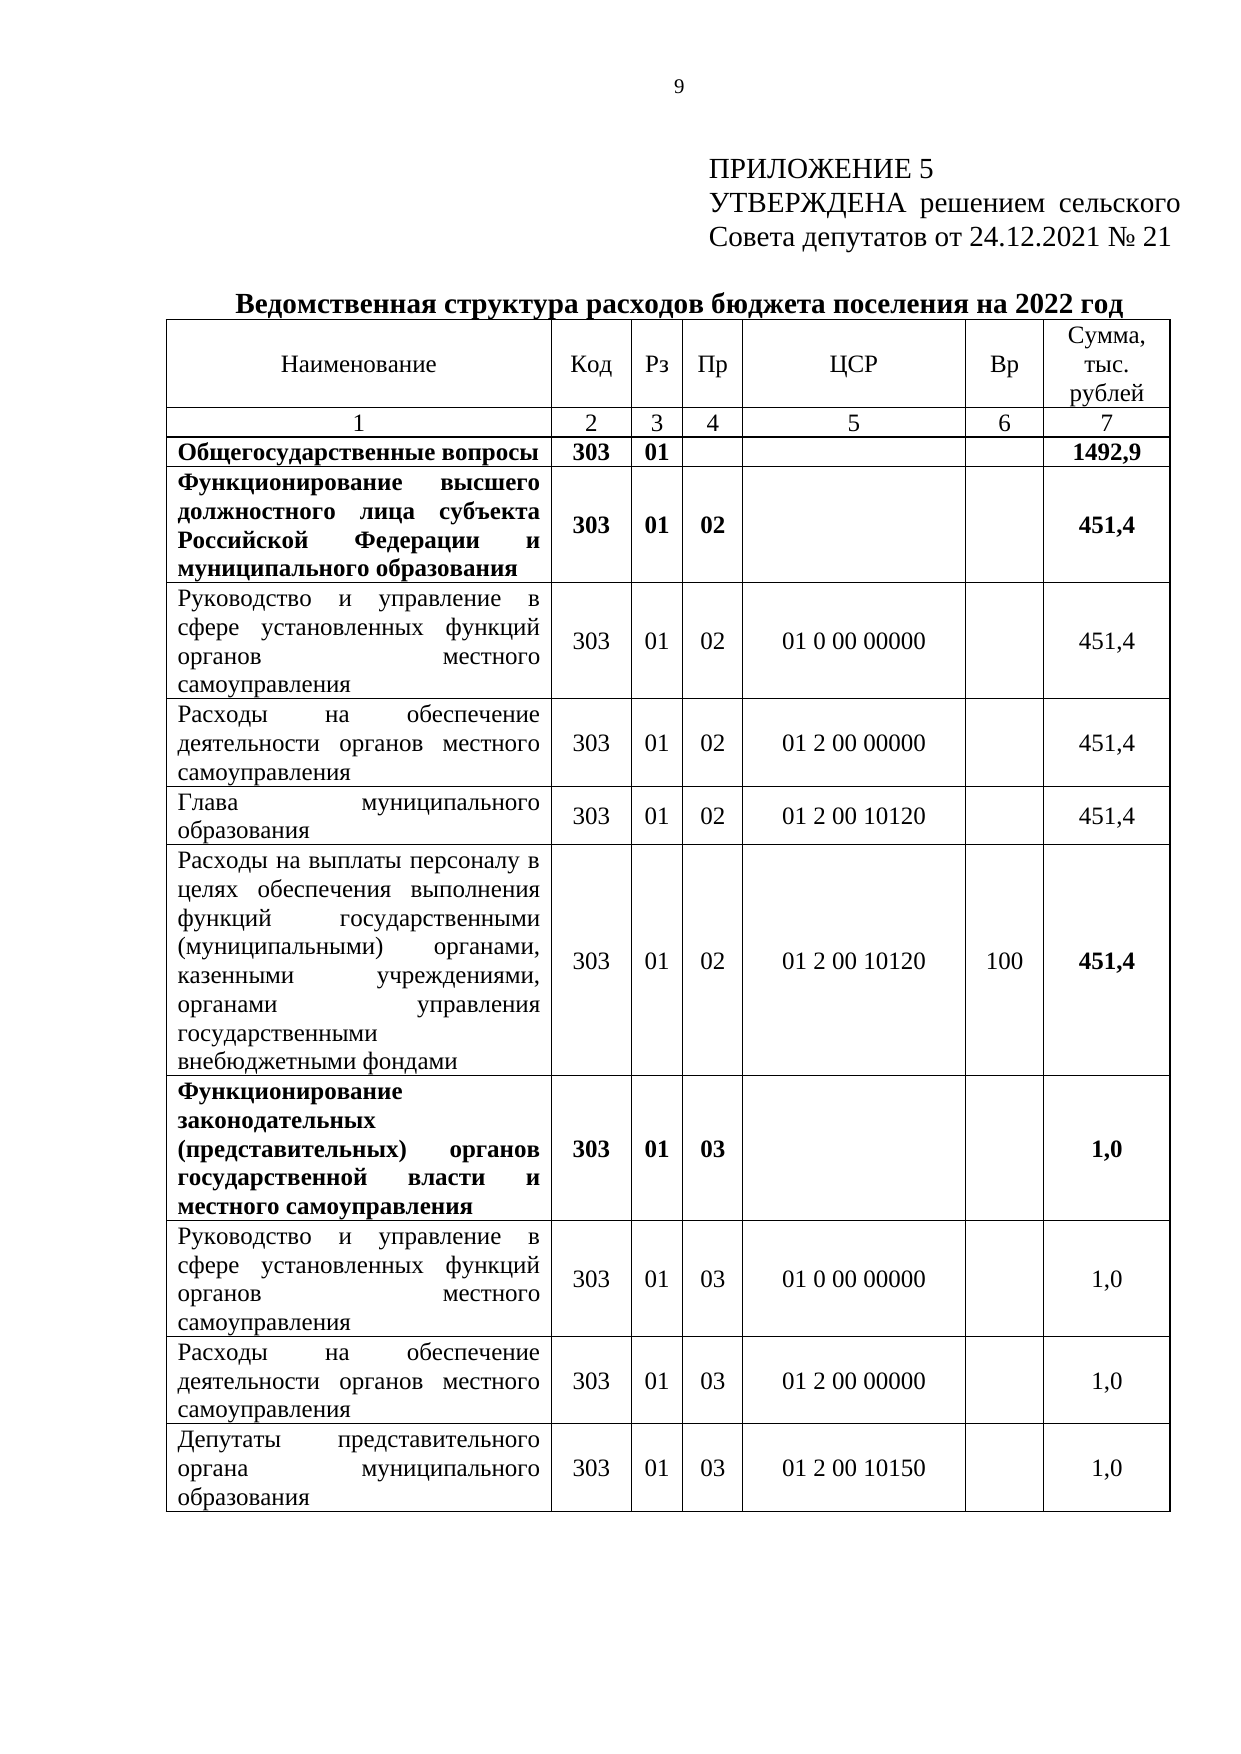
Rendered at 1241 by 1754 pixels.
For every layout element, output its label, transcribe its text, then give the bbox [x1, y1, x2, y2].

table_cell Руководство и управление в сфере установленных функций органов местного самоуправления [167, 1221, 551, 1336]
table_cell [966, 1221, 1043, 1336]
table_cell 451,4 [1044, 787, 1169, 844]
table_cell 303 [552, 1076, 631, 1220]
table_cell Расходы на выплаты персоналу в целях обеспечения выполнения функций государственными (муниципальными) органами, казенными учреждениями, органами управления государственными внебюджетными фондами [167, 845, 551, 1075]
table_cell 1,0 [1044, 1076, 1169, 1220]
table_cell 01 [632, 438, 682, 466]
table_cell 01 2 00 00000 [743, 699, 965, 786]
table_header Пр [683, 320, 742, 407]
table_cell [743, 438, 965, 466]
table_cell 451,4 [1044, 583, 1169, 698]
table_cell 02 [683, 845, 742, 1075]
table_header Рз [632, 320, 682, 407]
table_header ЦСР [743, 320, 965, 407]
table_cell 03 [683, 1337, 742, 1423]
table_header Наименование [167, 320, 551, 407]
table_cell 01 [632, 787, 682, 844]
table_cell Депутаты представительного органа муниципального образования [167, 1424, 551, 1511]
table_cell 1492,9 [1044, 438, 1169, 466]
table_cell 303 [552, 699, 631, 786]
table_cell 01 2 00 10150 [743, 1424, 965, 1511]
table_cell 6 [966, 408, 1043, 436]
table_cell 7 [1044, 408, 1169, 436]
table_cell [966, 699, 1043, 786]
table_cell 451,4 [1044, 699, 1169, 786]
table_cell 100 [966, 845, 1043, 1075]
table_cell 1,0 [1044, 1337, 1169, 1423]
text Ведомственная структура расходов бюджета поселения на 2022 год [177, 286, 1181, 319]
table_cell [966, 1076, 1043, 1220]
table_header Сумма, тыс. рублей [1044, 320, 1169, 407]
table_cell [966, 583, 1043, 698]
text УТВЕРЖДЕНА решением сельского Совета депутатов от 24.12.2021 № 21 [709, 185, 1181, 252]
table_cell Общегосударственные вопросы [167, 438, 551, 466]
table_cell [743, 1076, 965, 1220]
table_cell 01 [632, 1424, 682, 1511]
text Приложение 5 [709, 152, 1181, 185]
table_cell Функционирование высшего должностного лица субъекта Российской Федерации и муниципального образования [167, 467, 551, 582]
table_cell 02 [683, 699, 742, 786]
table_cell [966, 1424, 1043, 1511]
table_cell 01 0 00 00000 [743, 1221, 965, 1336]
table_cell 303 [552, 1424, 631, 1511]
table_cell 303 [552, 438, 631, 466]
table_cell 303 [552, 1337, 631, 1423]
table_cell 01 [632, 1337, 682, 1423]
table_cell 01 0 00 00000 [743, 583, 965, 698]
table_cell 01 2 00 00000 [743, 1337, 965, 1423]
table_cell Функционирование законодательных (представительных) органов государственной власти и местного самоуправления [167, 1076, 551, 1220]
table_cell 451,4 [1044, 467, 1169, 582]
table_cell 02 [683, 583, 742, 698]
table_cell 2 [552, 408, 631, 436]
table_cell 1 [167, 408, 551, 436]
table_cell 303 [552, 467, 631, 582]
table_cell 03 [683, 1424, 742, 1511]
table_cell 02 [683, 467, 742, 582]
table_cell 5 [743, 408, 965, 436]
table_cell Глава муниципального образования [167, 787, 551, 844]
table_cell 01 [632, 1076, 682, 1220]
table_cell 3 [632, 408, 682, 436]
table_cell 303 [552, 583, 631, 698]
table_cell 01 [632, 845, 682, 1075]
table_cell 303 [552, 1221, 631, 1336]
table_cell 03 [683, 1221, 742, 1336]
table_cell 01 [632, 467, 682, 582]
table_cell 02 [683, 787, 742, 844]
table_cell 01 [632, 699, 682, 786]
table_cell 1,0 [1044, 1424, 1169, 1511]
table_cell Руководство и управление в сфере установленных функций органов местного самоуправления [167, 583, 551, 698]
table_cell 303 [552, 845, 631, 1075]
table_cell 03 [683, 1076, 742, 1220]
table_cell [683, 438, 742, 466]
table_cell Расходы на обеспечение деятельности органов местного самоуправления [167, 1337, 551, 1423]
table_cell [966, 438, 1043, 466]
table_cell 4 [683, 408, 742, 436]
table_cell [966, 467, 1043, 582]
table_cell 01 2 00 10120 [743, 845, 965, 1075]
table_cell 01 [632, 583, 682, 698]
table_header Вр [966, 320, 1043, 407]
table_cell 451,4 [1044, 845, 1169, 1075]
table_cell [966, 787, 1043, 844]
table_cell 1,0 [1044, 1221, 1169, 1336]
table_cell Расходы на обеспечение деятельности органов местного самоуправления [167, 699, 551, 786]
table_cell 01 [632, 1221, 682, 1336]
table_cell [743, 467, 965, 582]
table_cell 01 2 00 10120 [743, 787, 965, 844]
table_cell 303 [552, 787, 631, 844]
table_header Код [552, 320, 631, 407]
table_cell [966, 1337, 1043, 1423]
